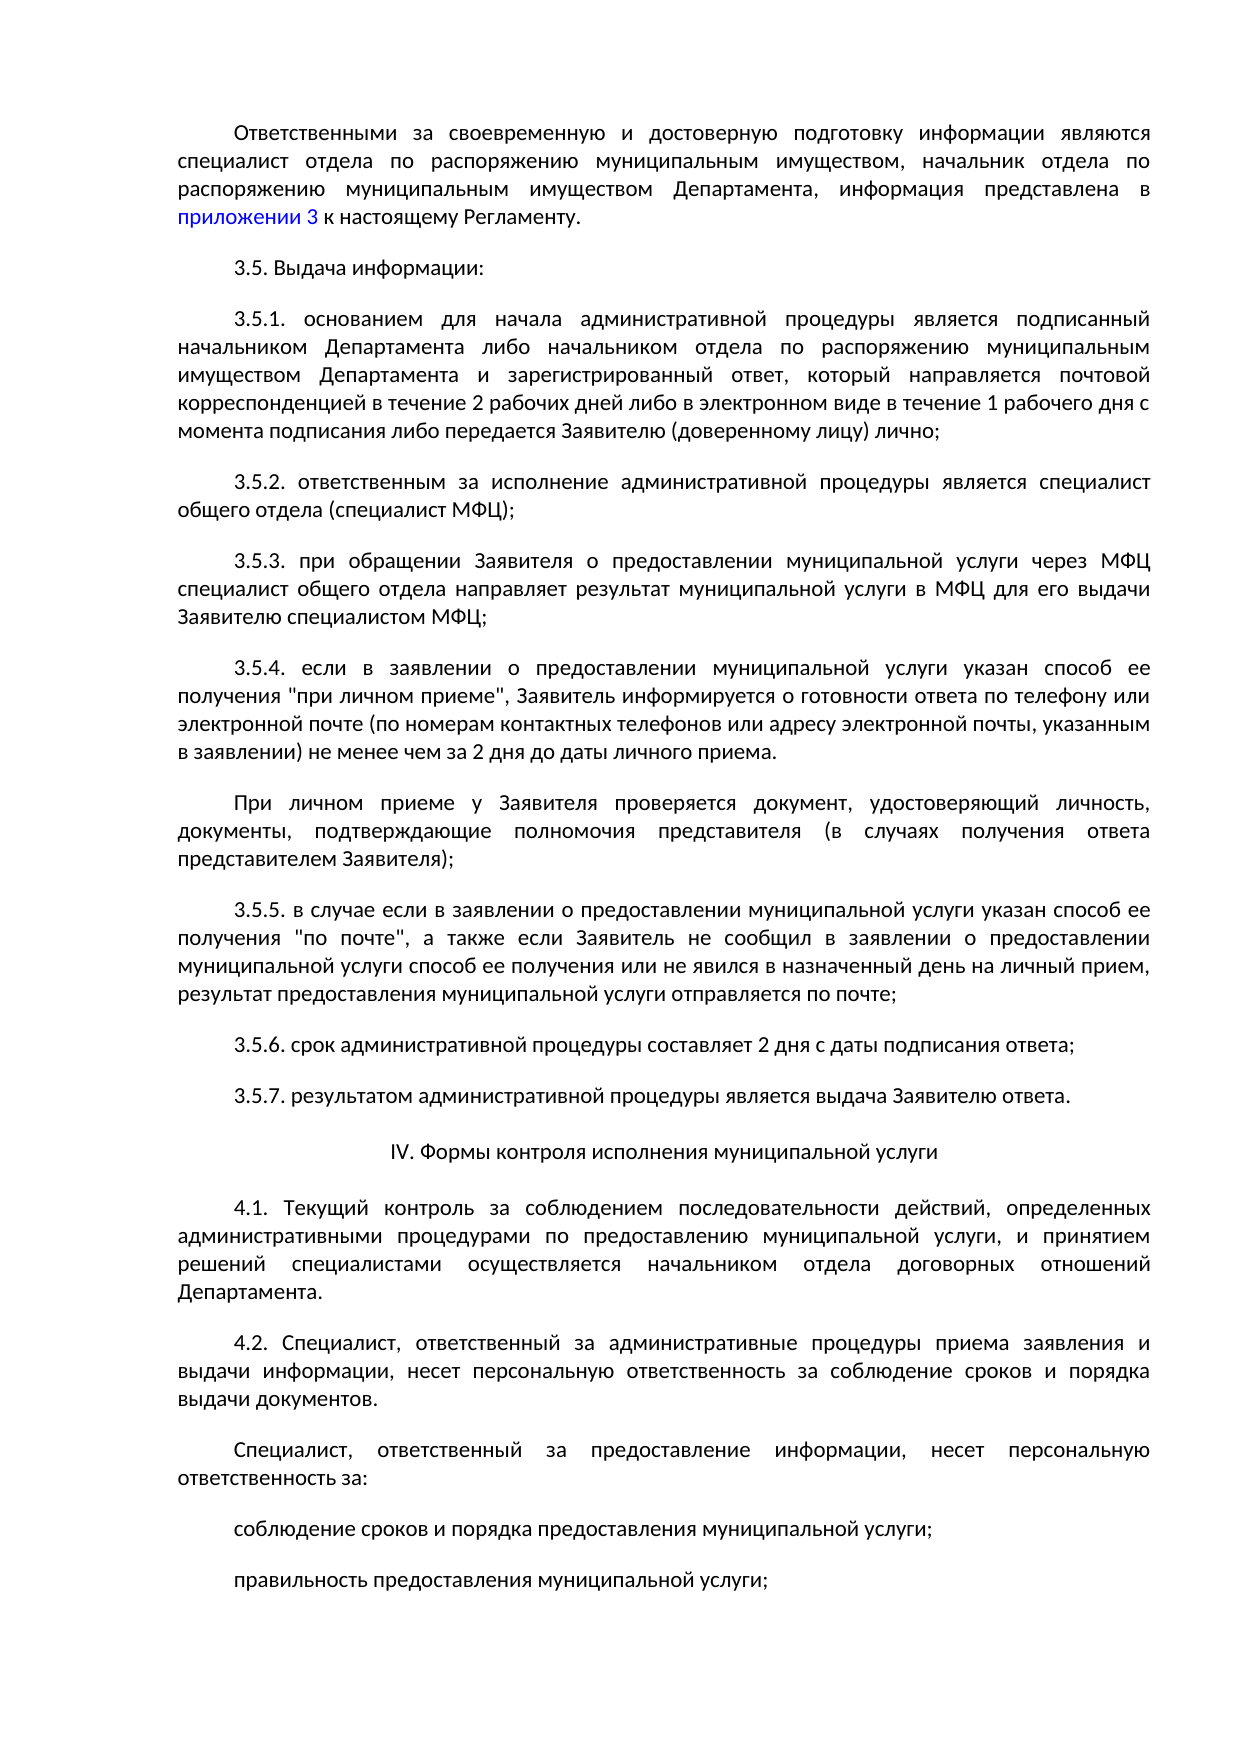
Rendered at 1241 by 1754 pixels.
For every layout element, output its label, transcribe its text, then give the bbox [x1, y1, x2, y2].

text 3.5.1. основанием для начала административной процедуры является подписанный начальником Департамента либо начальником отдела по распоряжению муниципальным имуществом Департамента и зарегистрированный ответ, который направляется почтовой корреспонденцией в течение 2 рабочих дней либо в электронном виде в течение 1 рабочего дня с момента подписания либо передается Заявителю (доверенному лицу) лично; [177, 304, 1152, 444]
text 3.5.3. при обращении Заявителя о предоставлении муниципальной услуги через МФЦ специалист общего отдела направляет результат муниципальной услуги в МФЦ для его выдачи Заявителю специалистом МФЦ; [177, 546, 1152, 630]
text 3.5.4. если в заявлении о предоставлении муниципальной услуги указан способ ее получения "при личном приеме", Заявитель информируется о готовности ответа по телефону или электронной почте (по номерам контактных телефонов или адресу электронной почты, указанным в заявлении) не менее чем за 2 дня до даты личного приема. [177, 653, 1152, 765]
text Специалист, ответственный за предоставление информации, несет персональную ответственность за: [177, 1435, 1152, 1491]
text 4.2. Специалист, ответственный за административные процедуры приема заявления и выдачи информации, несет персональную ответственность за соблюдение сроков и порядка выдачи документов. [177, 1328, 1152, 1412]
text правильность предоставления муниципальной услуги; [177, 1565, 1152, 1593]
text 3.5.5. в случае если в заявлении о предоставлении муниципальной услуги указан способ ее получения "по почте", а также если Заявитель не сообщил в заявлении о предоставлении муниципальной услуги способ ее получения или не явился в назначенный день на личный прием, результат предоставления муниципальной услуги отправляется по почте; [177, 895, 1152, 1007]
text 3.5.2. ответственным за исполнение административной процедуры является специалист общего отдела (специалист МФЦ); [177, 467, 1152, 523]
text IV. Формы контроля исполнения муниципальной услуги [177, 1137, 1152, 1165]
text 4.1. Текущий контроль за соблюдением последовательности действий, определенных административными процедурами по предоставлению муниципальной услуги, и принятием решений специалистами осуществляется начальником отдела договорных отношений Департамента. [177, 1193, 1152, 1306]
text 3.5.7. результатом административной процедуры является выдача Заявителю ответа. [177, 1081, 1152, 1109]
text соблюдение сроков и порядка предоставления муниципальной услуги; [177, 1514, 1152, 1542]
text При личном приеме у Заявителя проверяется документ, удостоверяющий личность, документы, подтверждающие полномочия представителя (в случаях получения ответа представителем Заявителя); [177, 788, 1152, 872]
text 3.5.6. срок административной процедуры составляет 2 дня с даты подписания ответа; [177, 1030, 1152, 1058]
text 3.5. Выдача информации: [177, 253, 1152, 281]
text Ответственными за своевременную и достоверную подготовку информации являются специалист отдела по распоряжению муниципальным имуществом, начальник отдела по распоряжению муниципальным имуществом Департамента, информация представлена в приложении 3 к настоящему Регламенту. [177, 118, 1152, 230]
